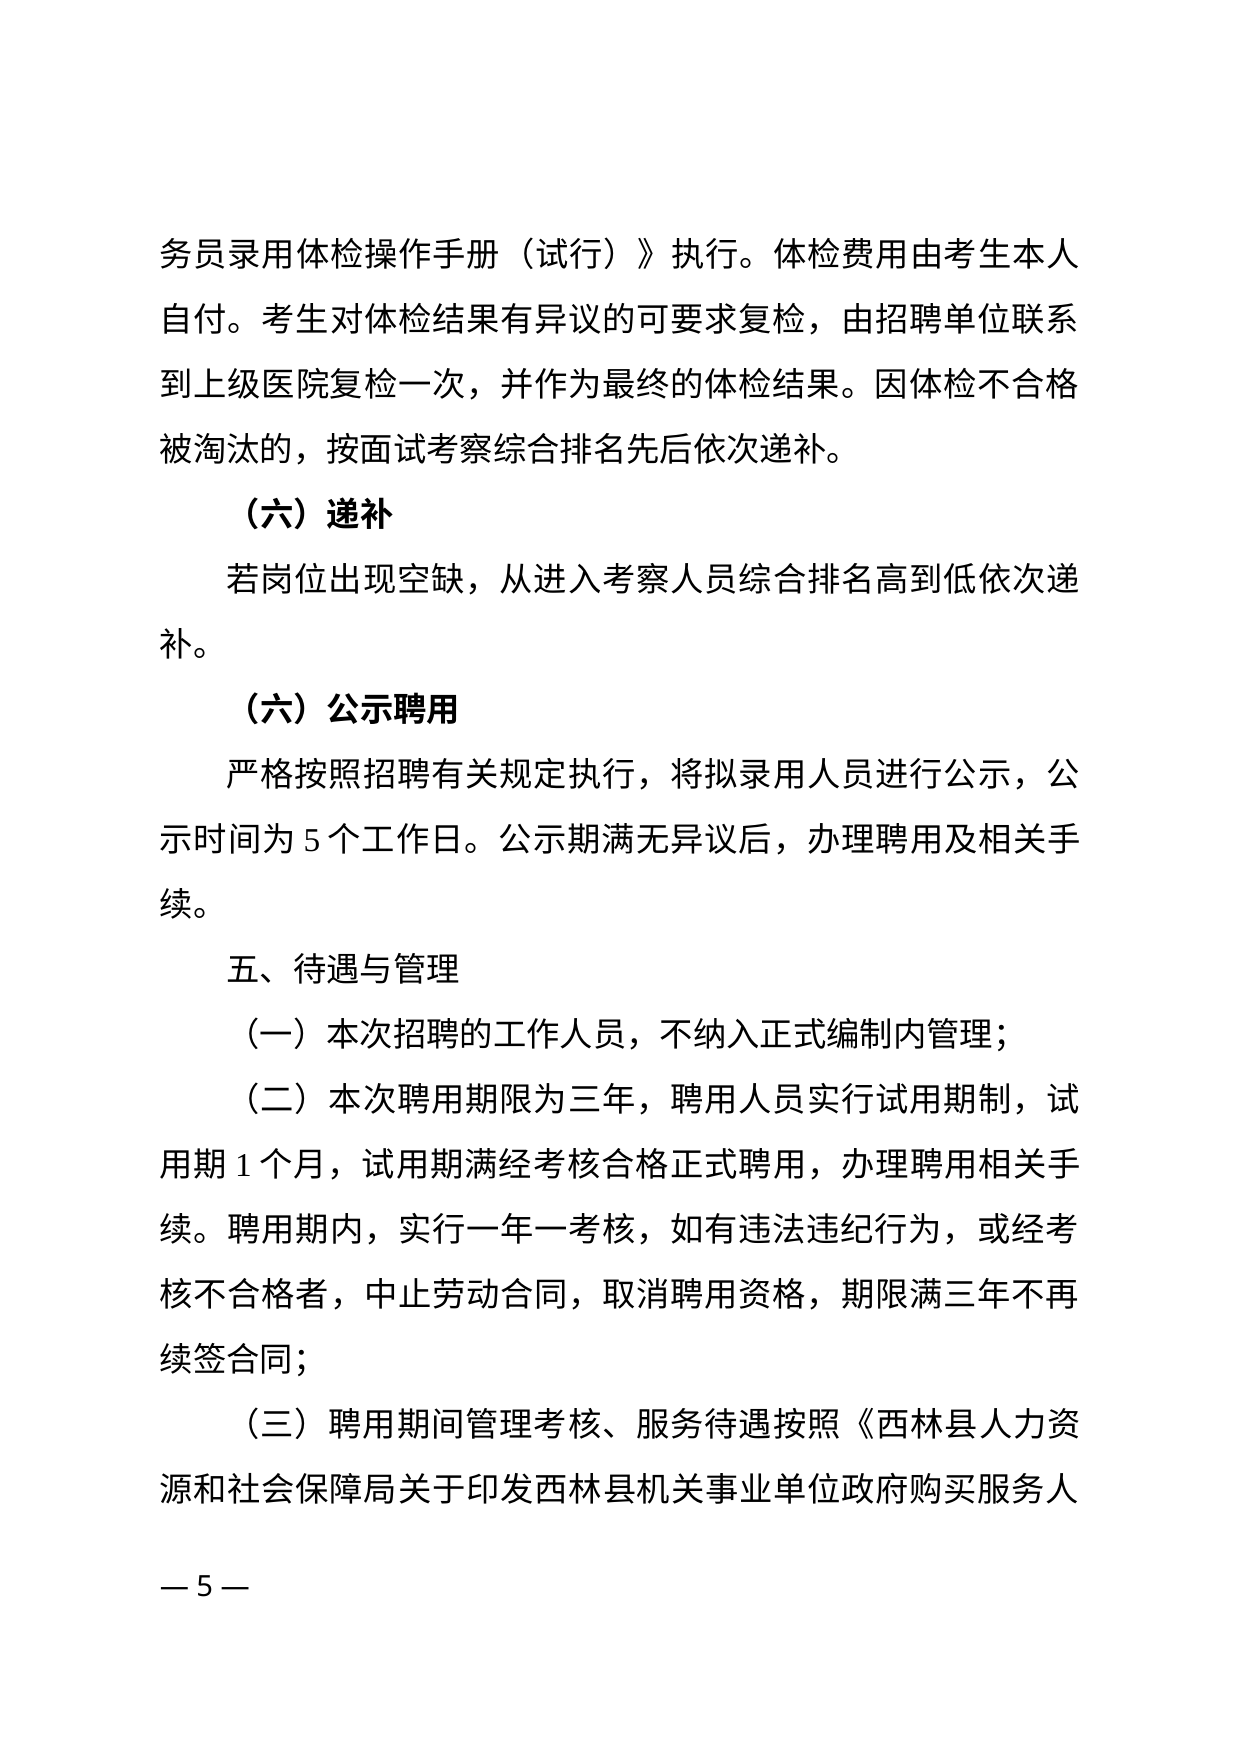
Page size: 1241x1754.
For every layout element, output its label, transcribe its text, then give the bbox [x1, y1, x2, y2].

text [159, 220, 1081, 480]
text 若岗位出现空缺，从进入考察人员综合排名高到低依次递补。 [159, 545, 1081, 675]
text （六）递补 [159, 480, 1081, 545]
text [159, 1390, 1081, 1520]
text 严格按照招聘有关规定执行，将拟录用人员进行公示，公示时间为5个工作日。公示期满无异议后，办理聘用及相关手续。 [159, 740, 1081, 935]
text （二）本次聘用期限为三年，聘用人员实行试用期制，试用期1个月，试用期满经考核合格正式聘用，办理聘用相关手续。聘用期内，实行一年一考核，如有违法违纪行为，或经考核不合格者，中止劳动合同，取消聘用资格，期限满三年不再续签合同； [159, 1065, 1081, 1390]
text 五、待遇与管理 [159, 935, 1081, 1000]
text （六）公示聘用 [159, 675, 1081, 740]
text （一）本次招聘的工作人员，不纳入正式编制内管理； [159, 1000, 1081, 1065]
